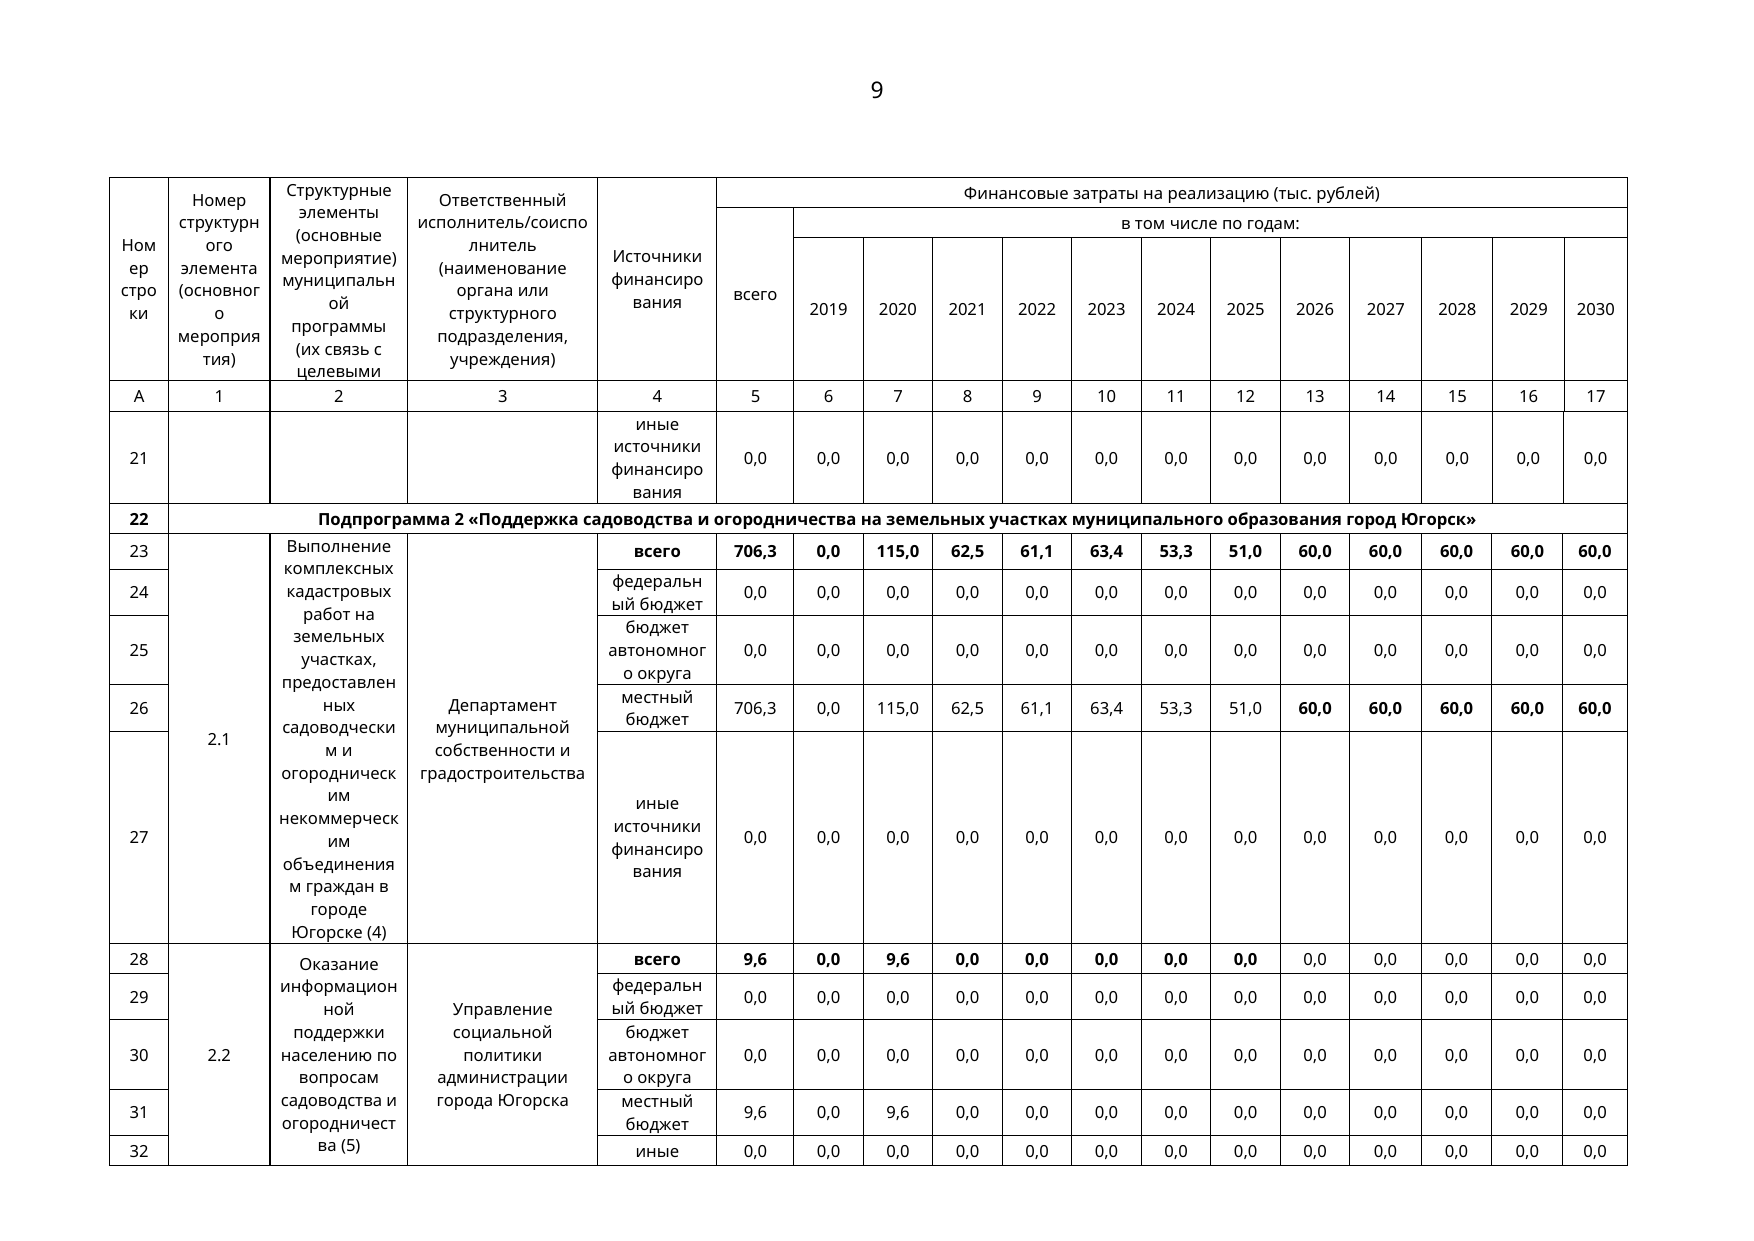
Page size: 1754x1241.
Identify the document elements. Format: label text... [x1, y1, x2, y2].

table_cell 21 [110, 412, 168, 503]
table_cell 14 [1350, 381, 1421, 411]
table_cell 2019 [794, 238, 863, 380]
table_cell 0,0 [1072, 944, 1141, 973]
table_cell 6 [794, 381, 863, 411]
table_cell 0,0 [1072, 1090, 1141, 1135]
table_cell 0,0 [1281, 1136, 1349, 1165]
table_cell 30 [110, 1020, 168, 1088]
table_cell 60,0 [1350, 685, 1421, 731]
table_cell Оказание информационной поддержки населению по вопросам садоводства и огородничества (5) [271, 944, 407, 1165]
table_cell 0,0 [1072, 1136, 1141, 1165]
table_cell 2025 [1211, 238, 1280, 380]
table_cell 0,0 [717, 616, 793, 684]
table_cell 0,0 [1003, 974, 1071, 1019]
table_cell 0,0 [864, 616, 932, 684]
table_cell 0,0 [1492, 1136, 1562, 1165]
table_cell 0,0 [1422, 570, 1491, 615]
table_cell 63,4 [1072, 534, 1141, 569]
table_cell местный бюджет [598, 1090, 716, 1135]
table_cell 60,0 [1563, 685, 1627, 731]
table_cell 0,0 [933, 570, 1002, 615]
table_cell 0,0 [1422, 944, 1491, 973]
table_cell 0,0 [1281, 412, 1349, 503]
table_cell 0,0 [1281, 570, 1349, 615]
table_cell 0,0 [1211, 1020, 1280, 1088]
table_cell 0,0 [1492, 732, 1562, 943]
table_cell Управление социальной политики администрации города Югорска [408, 944, 597, 1165]
table_cell иные источники финансирования [598, 412, 716, 503]
table_cell 25 [110, 616, 168, 684]
table_cell 0,0 [1422, 974, 1491, 1019]
table_cell 0,0 [1350, 570, 1421, 615]
table_cell 0,0 [1211, 616, 1280, 684]
table_cell 0,0 [864, 1136, 932, 1165]
table_cell 26 [110, 685, 168, 731]
table_cell 0,0 [864, 412, 932, 503]
table_cell 60,0 [1563, 534, 1627, 569]
table_cell 60,0 [1492, 534, 1562, 569]
table_cell 0,0 [1072, 616, 1141, 684]
table_cell 11 [1142, 381, 1210, 411]
table_cell 0,0 [1492, 1090, 1562, 1135]
table_cell 60,0 [1350, 534, 1421, 569]
table_cell 2024 [1142, 238, 1210, 380]
table_cell 0,0 [1281, 1020, 1349, 1088]
table_cell 0,0 [1003, 944, 1071, 973]
table_cell Департамент муниципальной собственности и градостроительства [408, 534, 597, 943]
table_cell 0,0 [933, 1020, 1002, 1088]
table_header Номер строки [110, 178, 168, 380]
table_cell 62,5 [933, 685, 1002, 731]
table_cell 0,0 [1211, 412, 1280, 503]
table_cell 0,0 [1492, 944, 1562, 973]
table_cell 0,0 [717, 732, 793, 943]
table_cell всего [717, 208, 793, 380]
table_cell 0,0 [933, 944, 1002, 973]
table_cell 24 [110, 570, 168, 615]
table_cell 0,0 [1142, 974, 1210, 1019]
table_cell 0,0 [1281, 1090, 1349, 1135]
table_cell всего [598, 534, 716, 569]
table_cell 9 [1003, 381, 1071, 411]
table_cell 0,0 [1492, 1020, 1562, 1088]
table_cell 0,0 [1422, 1020, 1491, 1088]
table_cell А [110, 381, 168, 411]
table_cell 0,0 [1003, 1090, 1071, 1135]
table_cell 15 [1422, 381, 1492, 411]
table_cell 0,0 [794, 685, 863, 731]
table_cell местный бюджет [598, 685, 716, 731]
table_cell 0,0 [1072, 412, 1141, 503]
table_cell 7 [864, 381, 932, 411]
table_cell 23 [110, 534, 168, 569]
table_header Ответственный исполнитель/соисполнитель (наименование органа или структурного подразделения, учреждения) [408, 178, 597, 380]
table_cell 63,4 [1072, 685, 1141, 731]
table_cell 0,0 [933, 412, 1002, 503]
table_cell 0,0 [794, 1090, 863, 1135]
table_cell 0,0 [1281, 732, 1349, 943]
table_cell 0,0 [1211, 732, 1280, 943]
table_cell 0,0 [794, 944, 863, 973]
table_cell 17 [1565, 381, 1627, 411]
table_cell 0,0 [1072, 974, 1141, 1019]
table_cell 0,0 [1492, 974, 1562, 1019]
table_cell 5 [717, 381, 793, 411]
table_cell 0,0 [1350, 616, 1421, 684]
table_cell 0,0 [1563, 1020, 1627, 1088]
table_cell 0,0 [1142, 1090, 1210, 1135]
table_cell 2029 [1493, 238, 1564, 380]
table_cell 0,0 [1211, 974, 1280, 1019]
table_cell 0,0 [1492, 616, 1562, 684]
table_cell иные источники финансирования [598, 732, 716, 943]
table_cell 2.2 [169, 944, 269, 1165]
table_cell 2027 [1350, 238, 1421, 380]
table_cell 0,0 [717, 1136, 793, 1165]
table_cell 2021 [933, 238, 1002, 380]
table_cell 706,3 [717, 534, 793, 569]
table_cell 22 [110, 504, 168, 533]
table_cell 0,0 [1563, 974, 1627, 1019]
table_cell 9,6 [864, 944, 932, 973]
table_cell 0,0 [1422, 412, 1492, 503]
table_cell 0,0 [1003, 412, 1071, 503]
table_cell 0,0 [1003, 1136, 1071, 1165]
table_cell 0,0 [1350, 732, 1421, 943]
table_cell 0,0 [1422, 1090, 1491, 1135]
table_cell 1 [169, 381, 269, 411]
table_cell 0,0 [1142, 1136, 1210, 1165]
table_cell 53,3 [1142, 534, 1210, 569]
table_cell 60,0 [1492, 685, 1562, 731]
table_cell 0,0 [1350, 412, 1421, 503]
table_cell Подпрограмма 2 «Поддержка садоводства и огородничества на земельных участках муниципального образования город Югорск» [169, 504, 1627, 533]
table_cell 0,0 [794, 1020, 863, 1088]
table_cell 2026 [1281, 238, 1349, 380]
table_cell 0,0 [1281, 944, 1349, 973]
table_cell 0,0 [1003, 732, 1071, 943]
table_cell 0,0 [1350, 1136, 1421, 1165]
table_header Источники финансирования [598, 178, 716, 380]
table_cell 53,3 [1142, 685, 1210, 731]
table_cell 0,0 [1142, 412, 1210, 503]
table_cell 0,0 [794, 974, 863, 1019]
table_cell 0,0 [1350, 944, 1421, 973]
table_cell 60,0 [1281, 534, 1349, 569]
table_cell 0,0 [794, 570, 863, 615]
table_cell 2.1 [169, 534, 269, 943]
table_header Структурные элементы (основные мероприятие) муниципальной программы (их связь с целевыми показателями муниципальной программы) [271, 178, 407, 380]
table_cell 0,0 [1493, 412, 1563, 503]
table_cell 12 [1211, 381, 1280, 411]
table_cell 0,0 [794, 1136, 863, 1165]
table_cell 3 [408, 381, 597, 411]
table_cell 0,0 [1211, 944, 1280, 973]
table_cell 0,0 [864, 732, 932, 943]
table_cell 0,0 [1563, 570, 1627, 615]
table_cell 0,0 [1563, 944, 1627, 973]
table_cell 0,0 [1003, 1020, 1071, 1088]
table_cell бюджет автономного округа [598, 616, 716, 684]
table_cell 0,0 [794, 616, 863, 684]
table_cell 0,0 [1142, 570, 1210, 615]
table_cell 0,0 [933, 732, 1002, 943]
table_cell 0,0 [1281, 974, 1349, 1019]
table_cell 62,5 [933, 534, 1002, 569]
table_cell 0,0 [1422, 1136, 1491, 1165]
table_cell бюджет автономного округа [598, 1020, 716, 1088]
table_cell 0,0 [933, 1136, 1002, 1165]
table_cell 9,6 [864, 1090, 932, 1135]
table_cell 0,0 [1563, 1136, 1627, 1165]
table_cell Выполнение комплексных кадастровых работ на земельных участках, предоставленных садоводческим и огородническим некоммерческим объединениям граждан в городе Югорске (4) [271, 534, 407, 943]
table_cell 0,0 [1422, 616, 1491, 684]
table_cell 0,0 [794, 412, 863, 503]
table_cell федеральный бюджет [598, 570, 716, 615]
table_cell 61,1 [1003, 534, 1071, 569]
table_cell 0,0 [933, 974, 1002, 1019]
table_cell федеральный бюджет [598, 974, 716, 1019]
table_cell 9,6 [717, 944, 793, 973]
table_cell 51,0 [1211, 685, 1280, 731]
table_cell 0,0 [717, 570, 793, 615]
table_cell 0,0 [1563, 616, 1627, 684]
table_cell 0,0 [717, 974, 793, 1019]
table_cell 10 [1072, 381, 1141, 411]
table_cell 0,0 [1563, 1090, 1627, 1135]
table_cell 0,0 [1142, 732, 1210, 943]
table_cell 2023 [1072, 238, 1141, 380]
table_cell 8 [933, 381, 1002, 411]
table_cell 28 [110, 944, 168, 973]
table_cell 60,0 [1281, 685, 1349, 731]
table_cell 0,0 [1350, 974, 1421, 1019]
table_cell иные источники финансирования [598, 1136, 716, 1165]
table_cell 706,3 [717, 685, 793, 731]
table_cell 32 [110, 1136, 168, 1165]
table_cell 0,0 [1211, 570, 1280, 615]
table_cell 0,0 [864, 1020, 932, 1088]
table_cell 0,0 [1563, 732, 1627, 943]
table_cell 0,0 [1350, 1090, 1421, 1135]
table_cell 4 [598, 381, 716, 411]
table_cell 0,0 [1142, 616, 1210, 684]
table_cell 0,0 [933, 616, 1002, 684]
table_cell 0,0 [1422, 732, 1491, 943]
table_header Финансовые затраты на реализацию (тыс. рублей) [717, 178, 1627, 207]
table_cell 2022 [1003, 238, 1071, 380]
table_cell 0,0 [717, 1020, 793, 1088]
table_cell 31 [110, 1090, 168, 1135]
table_cell в том числе по годам: [794, 208, 1627, 237]
table_cell 0,0 [1211, 1090, 1280, 1135]
table_cell 0,0 [864, 570, 932, 615]
table_cell 61,1 [1003, 685, 1071, 731]
table_cell 0,0 [717, 412, 793, 503]
table_cell 0,0 [1142, 1020, 1210, 1088]
table_cell 0,0 [864, 974, 932, 1019]
table_cell 51,0 [1211, 534, 1280, 569]
table_cell 0,0 [933, 1090, 1002, 1135]
table_cell 0,0 [794, 732, 863, 943]
table_cell 60,0 [1422, 534, 1491, 569]
table_cell 0,0 [1492, 570, 1562, 615]
table_cell 115,0 [864, 685, 932, 731]
table_header Номер структурного элемента (основного мероприятия) [169, 178, 269, 380]
table_cell 2020 [864, 238, 932, 380]
table_cell 0,0 [1072, 570, 1141, 615]
table_cell 29 [110, 974, 168, 1019]
table_cell 0,0 [1072, 1020, 1141, 1088]
table_cell 0,0 [1142, 944, 1210, 973]
table_cell 0,0 [1003, 616, 1071, 684]
table_cell 9,6 [717, 1090, 793, 1135]
table_cell 2028 [1422, 238, 1492, 380]
table_cell 0,0 [1564, 412, 1627, 503]
table_cell 0,0 [1281, 616, 1349, 684]
table_cell 27 [110, 732, 168, 943]
table_cell всего [598, 944, 716, 973]
table_cell 60,0 [1422, 685, 1491, 731]
table_cell 0,0 [1350, 1020, 1421, 1088]
table_cell 2 [271, 381, 407, 411]
table_cell 13 [1281, 381, 1349, 411]
table_cell 0,0 [794, 534, 863, 569]
table_cell 16 [1493, 381, 1564, 411]
table_cell 0,0 [1003, 570, 1071, 615]
table_cell 0,0 [1072, 732, 1141, 943]
table_cell 115,0 [864, 534, 932, 569]
table_cell 0,0 [1211, 1136, 1280, 1165]
table_cell 2030 [1565, 238, 1627, 380]
